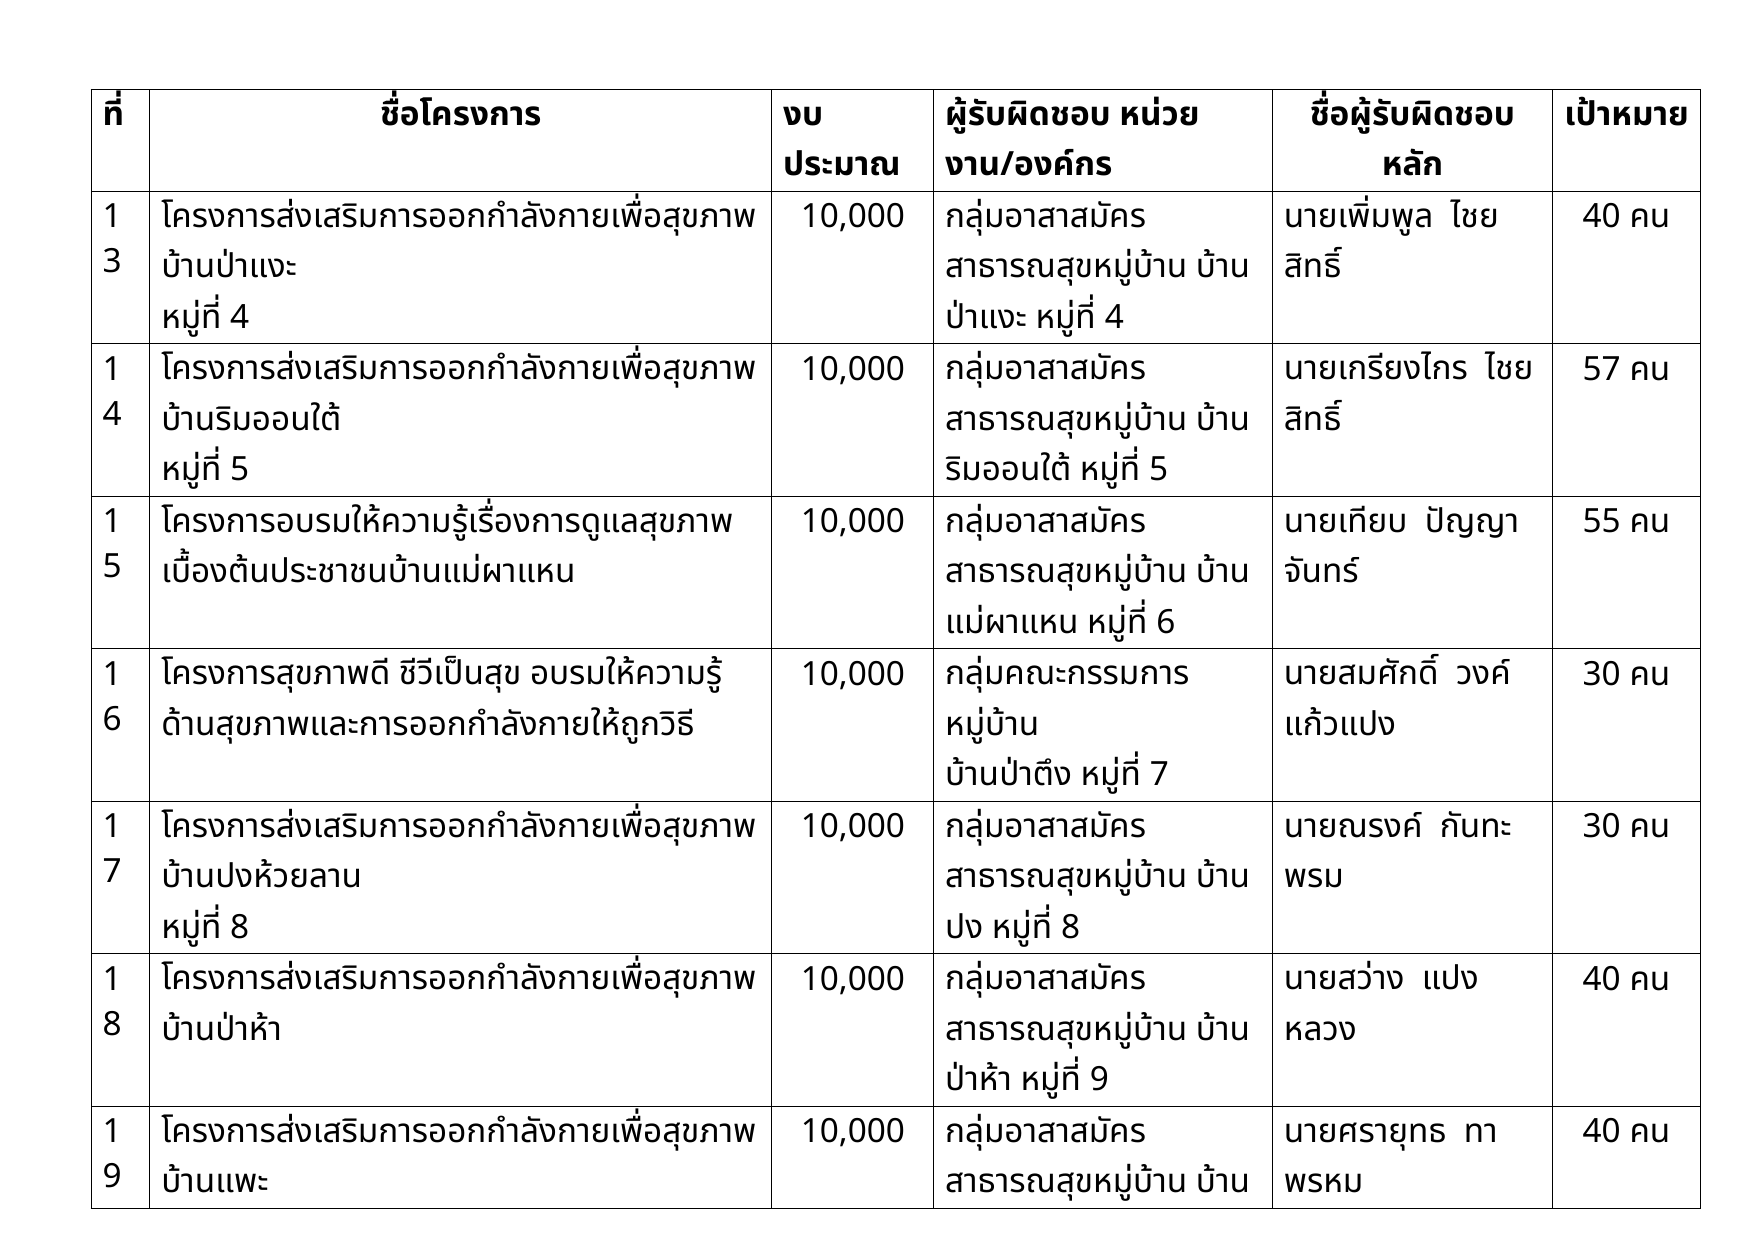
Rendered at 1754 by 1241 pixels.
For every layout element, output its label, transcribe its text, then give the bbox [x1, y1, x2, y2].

table_header เป้าหมาย [1553, 90, 1700, 191]
table_cell นายเพิ่มพูล ไชยสิทธิ์ [1273, 192, 1552, 343]
table_header ชื่อผู้รับผิดชอบหลัก [1273, 90, 1552, 191]
table_cell โครงการส่งเสริมการออกกำลังกายเพื่อสุขภาพบ้านป่าห้า [150, 954, 771, 1106]
table_cell 57 คน [1553, 344, 1700, 496]
table_cell 30 คน [1553, 802, 1700, 953]
table_cell โครงการอบรมให้ความรู้เรื่องการดูแลสุขภาพเบื้องต้นประชาชนบ้านแม่ผาแหน [150, 497, 771, 648]
table_cell โครงการส่งเสริมการออกกำลังกายเพื่อสุขภาพบ้านป่าแงะ หมู่ที่ 4 [150, 192, 771, 343]
table_cell กลุ่มคณะกรรมการหมู่บ้าน บ้านป่าตึง หมู่ที่ 7 [934, 649, 1272, 801]
table_cell 18 [92, 954, 149, 1106]
table_cell 14 [92, 344, 149, 496]
table_cell 10,000 [772, 192, 933, 343]
table_cell นายณรงค์ กันทะพรม [1273, 802, 1552, 953]
table_cell 19 [92, 1107, 149, 1208]
table_cell นายเกรียงไกร ไชยสิทธิ์ [1273, 344, 1552, 496]
table_cell 10,000 [772, 344, 933, 496]
table_cell 30 คน [1553, 649, 1700, 801]
table_cell นายศรายุทธ ทาพรหม [1273, 1107, 1552, 1208]
table_cell 10,000 [772, 1107, 933, 1208]
table_cell 17 [92, 802, 149, 953]
table_cell กลุ่มอาสาสมัครสาธารณสุขหมู่บ้าน บ้านริมออนใต้ หมู่ที่ 5 [934, 344, 1272, 496]
table_cell 10,000 [772, 649, 933, 801]
table_cell กลุ่มอาสาสมัครสาธารณสุขหมู่บ้าน บ้านป่าแงะ หมู่ที่ 4 [934, 192, 1272, 343]
table_cell โครงการสุขภาพดี ชีวีเป็นสุข อบรมให้ความรู้ด้านสุขภาพและการออกกำลังกายให้ถูกวิธี [150, 649, 771, 801]
table_cell นายสว่าง แปงหลวง [1273, 954, 1552, 1106]
table_cell 10,000 [772, 497, 933, 648]
table_cell 16 [92, 649, 149, 801]
table_cell กลุ่มอาสาสมัครสาธารณสุขหมู่บ้าน บ้านแม่ผาแหน หมู่ที่ 6 [934, 497, 1272, 648]
table_cell 40 คน [1553, 192, 1700, 343]
table_cell โครงการส่งเสริมการออกกำลังกายเพื่อสุขภาพบ้านปงห้วยลาน หมู่ที่ 8 [150, 802, 771, 953]
table_cell 40 คน [1553, 954, 1700, 1106]
table_cell กลุ่มอาสาสมัครสาธารณสุขหมู่บ้าน บ้านปง หมู่ที่ 8 [934, 802, 1272, 953]
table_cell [934, 1107, 1272, 1208]
table_header ชื่อโครงการ [150, 90, 771, 191]
table_cell นายสมศักดิ์ วงค์แก้วแปง [1273, 649, 1552, 801]
table_cell 10,000 [772, 802, 933, 953]
table_cell 13 [92, 192, 149, 343]
table_cell 40 คน [1553, 1107, 1700, 1208]
table_cell 10,000 [772, 954, 933, 1106]
table_cell โครงการส่งเสริมการออกกำลังกายเพื่อสุขภาพบ้านริมออนใต้ หมู่ที่ 5 [150, 344, 771, 496]
table_cell 55 คน [1553, 497, 1700, 648]
table_header ที่ [92, 90, 149, 191]
table_header ผู้รับผิดชอบ หน่วยงาน/องค์กร [934, 90, 1272, 191]
table_cell นายเทียบ ปัญญาจันทร์ [1273, 497, 1552, 648]
table_cell กลุ่มอาสาสมัครสาธารณสุขหมู่บ้าน บ้านป่าห้า หมู่ที่ 9 [934, 954, 1272, 1106]
table_cell 15 [92, 497, 149, 648]
table_header งบประมาณ [772, 90, 933, 191]
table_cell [150, 1107, 771, 1208]
